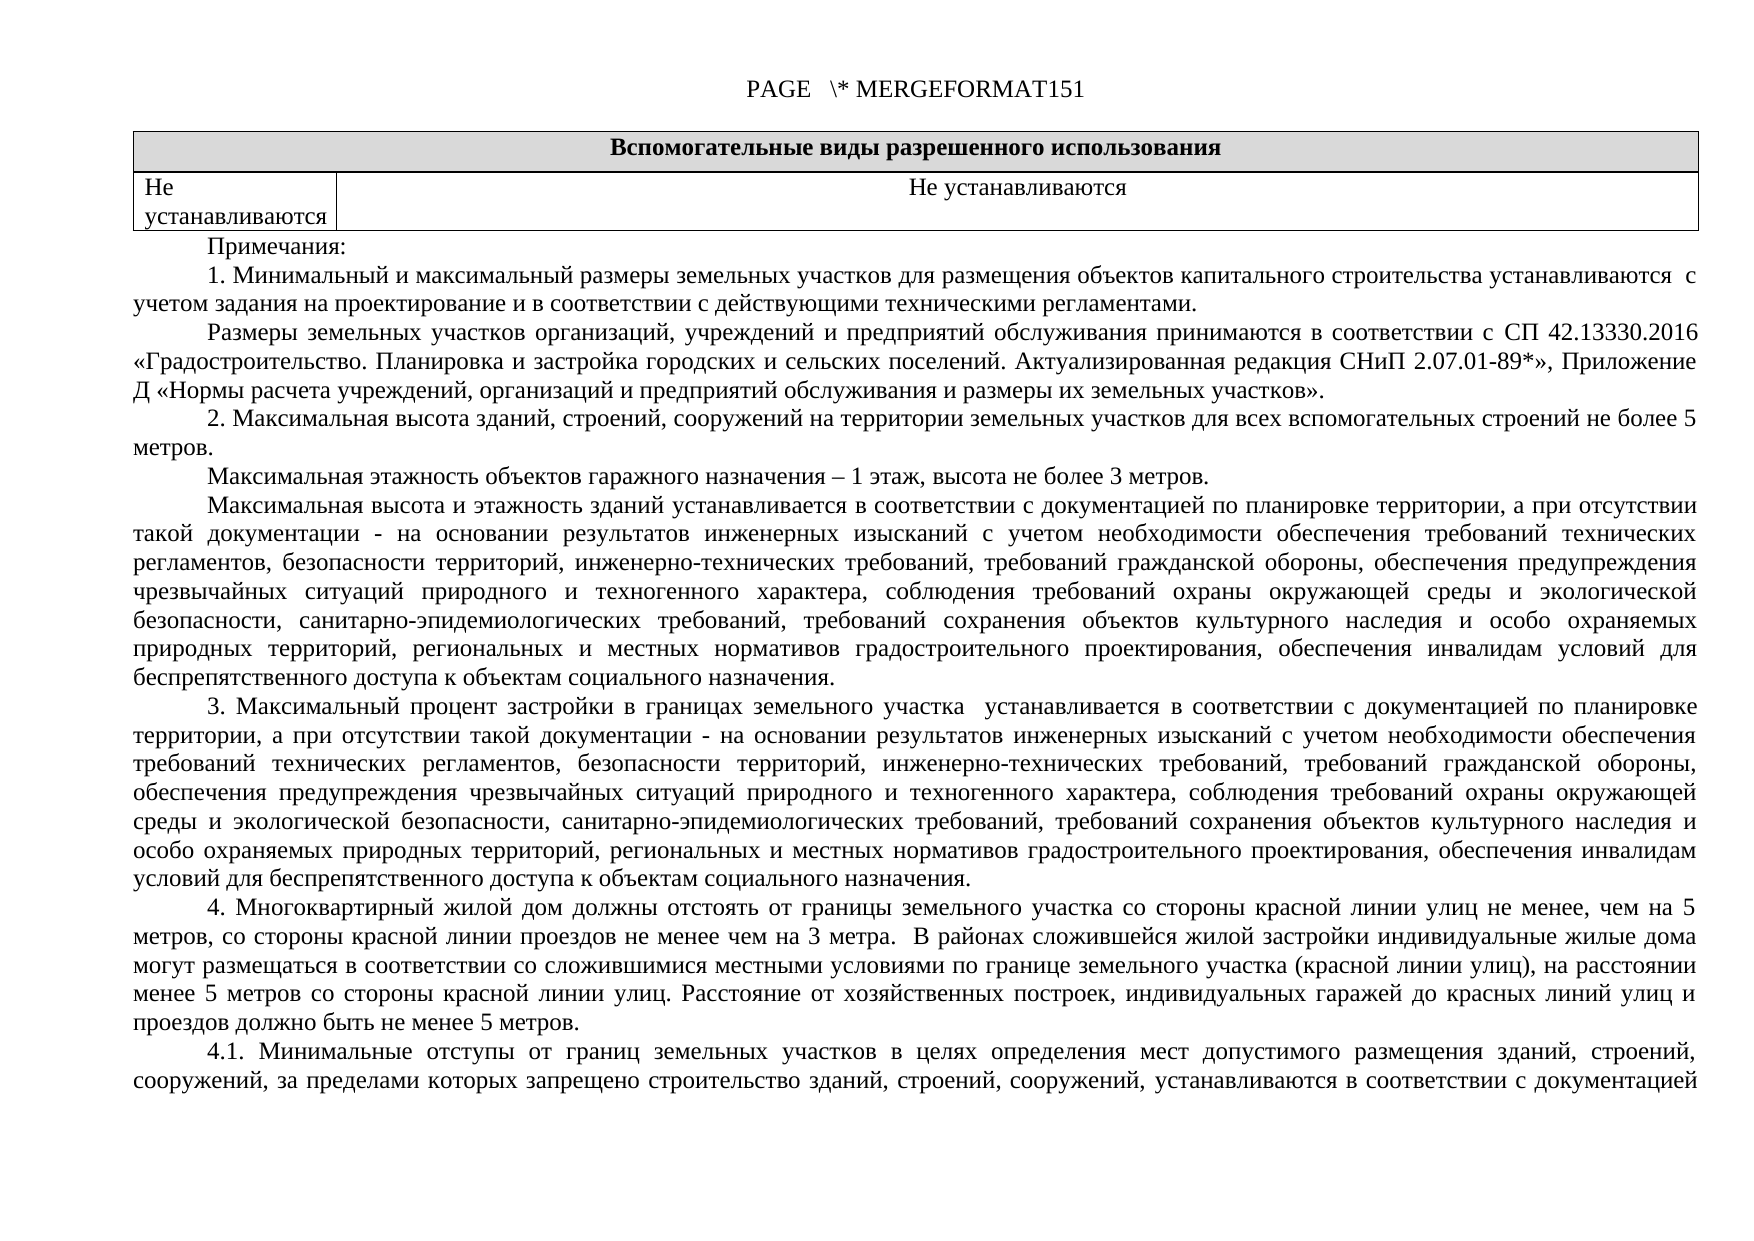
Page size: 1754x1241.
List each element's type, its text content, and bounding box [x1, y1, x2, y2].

text 2. Максимальная высота зданий, строений, сооружений на территории земельных участков для всех вспомогательных строений не более 5 метров. [133, 403, 1698, 461]
text 3. Максимальный процент застройки в границах земельного участка устанавливается в соответствии с документацией по планировке территории, а при отсутствии такой документации - на основании результатов инженерных изысканий с учетом необходимости обеспечения требований технических регламентов, безопасности территорий, инженерно-технических требований, требований гражданской обороны, обеспечения предупреждения чрезвычайных ситуаций природного и техногенного характера, соблюдения требований охраны окружающей среды и экологической безопасности, санитарно-эпидемиологических требований, требований сохранения объектов культурного наследия и особо охраняемых природных территорий, региональных и местных нормативов градостроительного проектирования, обеспечения инвалидам условий для беспрепятственного доступа к объектам социального назначения. [133, 691, 1698, 892]
text Максимальная высота и этажность зданий устанавливается в соответствии с документацией по планировке территории, а при отсутствии такой документации - на основании результатов инженерных изысканий с учетом необходимости обеспечения требований технических регламентов, безопасности территорий, инженерно-технических требований, требований гражданской обороны, обеспечения предупреждения чрезвычайных ситуаций природного и техногенного характера, соблюдения требований охраны окружающей среды и экологической безопасности, санитарно-эпидемиологических требований, требований сохранения объектов культурного наследия и особо охраняемых природных территорий, региональных и местных нормативов градостроительного проектирования, обеспечения инвалидам условий для беспрепятственного доступа к объектам социального назначения. [133, 490, 1698, 691]
text Размеры земельных участков организаций, учреждений и предприятий обслуживания принимаются в соответствии с СП 42.13330.2016 «Градостроительство. Планировка и застройка городских и сельских поселений. Актуализированная редакция СНиП 2.07.01-89*», Приложение Д «Нормы расчета учреждений, организаций и предприятий обслуживания и размеры их земельных участков». [133, 317, 1698, 403]
text Максимальная этажность объектов гаражного назначения – 1 этаж, высота не более 3 метров. [133, 461, 1698, 490]
text 4. Многоквартирный жилой дом должны отстоять от границы земельного участка со стороны красной линии улиц не менее, чем на 5 метров, со стороны красной линии проездов не менее чем на 3 метра. В районах сложившейся жилой застройки индивидуальные жилые дома могут размещаться в соответствии со сложившимися местными условиями по границе земельного участка (красной линии улиц), на расстоянии менее 5 метров со стороны красной линии улиц. Расстояние от хозяйственных построек, индивидуальных гаражей до красных линий улиц и проездов должно быть не менее 5 метров. [133, 892, 1698, 1036]
table_cell Вспомогательные виды разрешенного использования [134, 132, 1698, 171]
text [133, 1036, 1698, 1093]
table_cell Не устанавливаются [337, 173, 1698, 230]
table_cell Не устанавливаются [134, 173, 336, 230]
text 1. Минимальный и максимальный размеры земельных участков для размещения объектов капитального строительства устанавливаются с учетом задания на проектирование и в соответствии с действующими техническими регламентами. [133, 260, 1698, 317]
text Примечания: [133, 231, 1698, 260]
